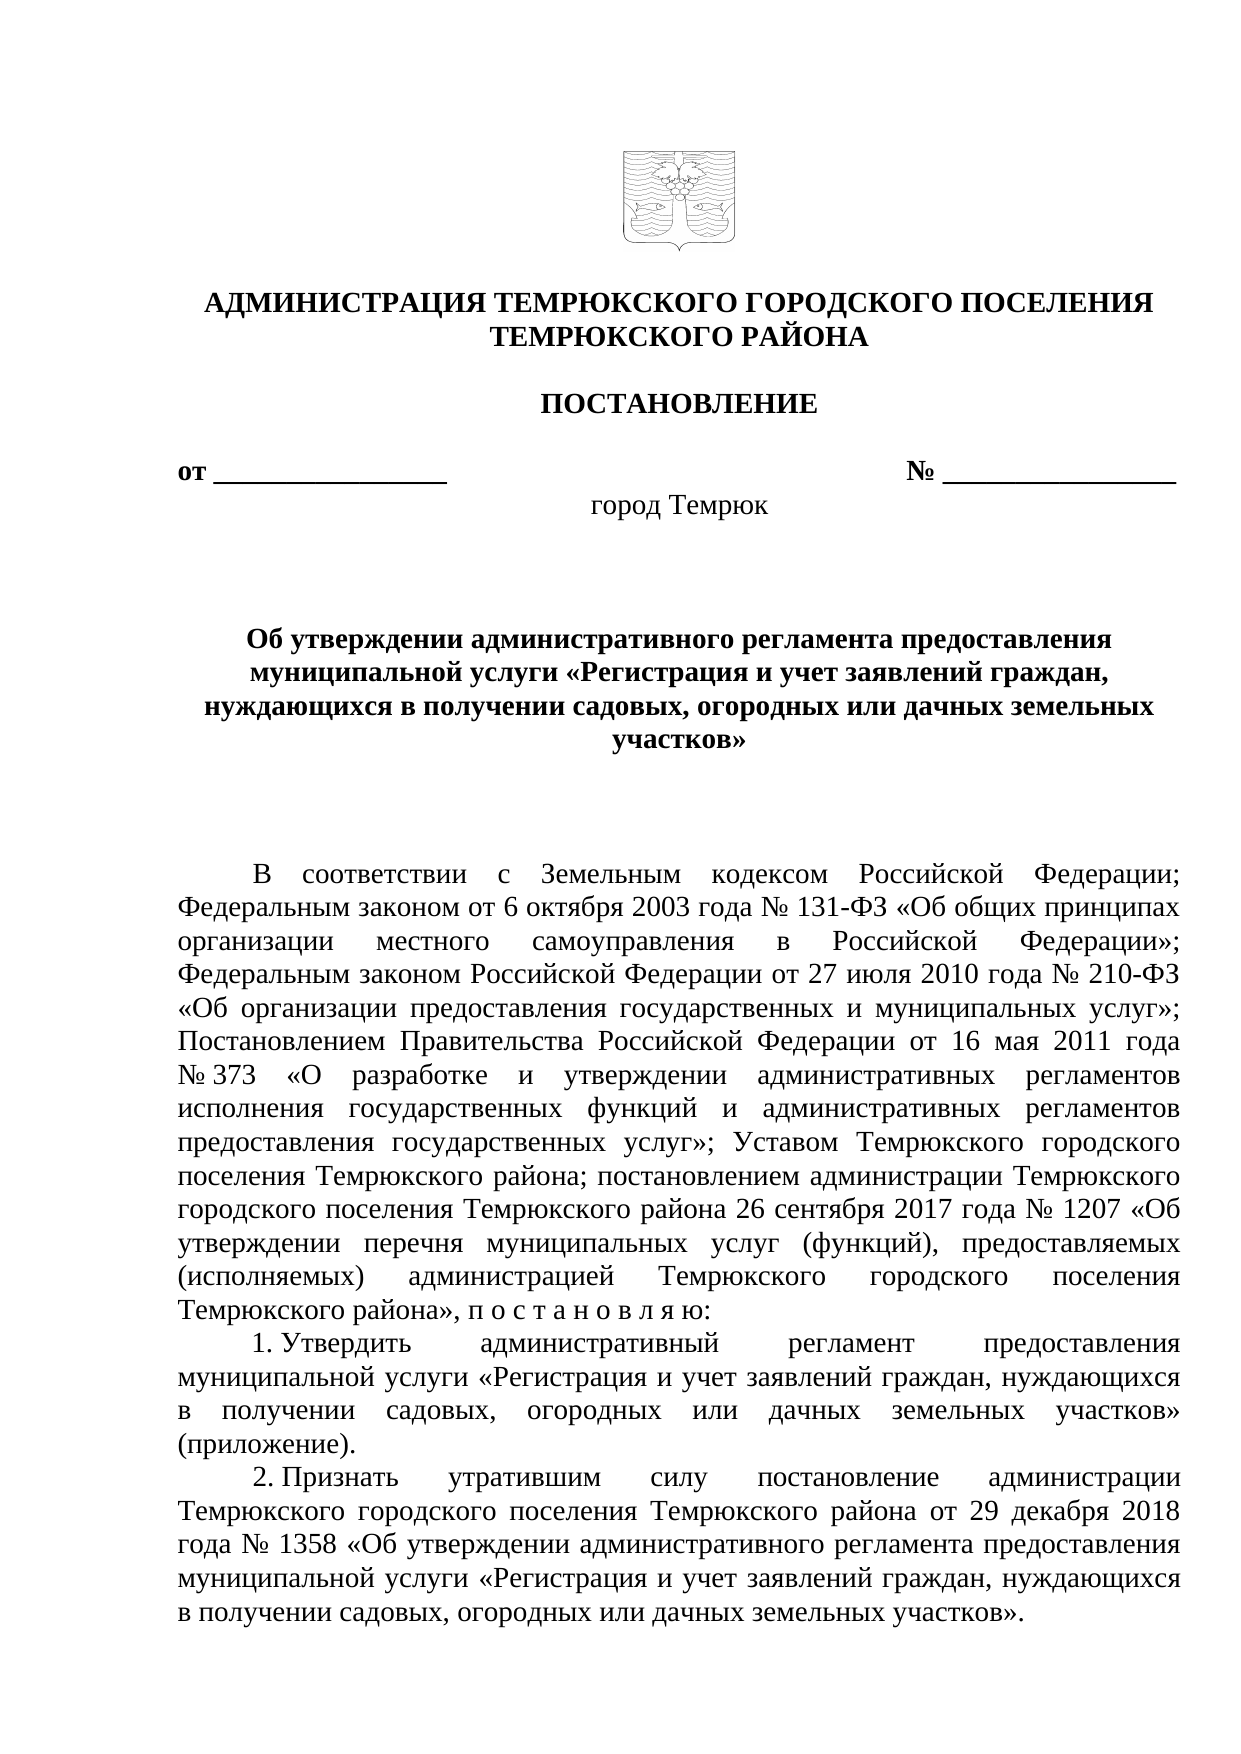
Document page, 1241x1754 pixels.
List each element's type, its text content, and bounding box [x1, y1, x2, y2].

text В соответствии с Земельным кодексом Российской Федерации; Федеральным законом от 6 октября 2003 года № 131-ФЗ «Об общих принципах организации местного самоуправления в Российской Федерации»; Федеральным законом Российской Федерации от 27 июля 2010 года № 210-ФЗ «Об организации предоставления государственных и муниципальных услуг»; Постановлением Правительства Российской Федерации от 16 мая 2011 года № 373 «О разработке и утверждении административных регламентов исполнения государственных функций и административных регламентов предоставления государственных услуг»; Уставом Темрюкского городского поселения Темрюкского района; постановлением администрации Темрюкского городского поселения Темрюкского района 26 сентября 2017 года № 1207 «Об утверждении перечня муниципальных услуг (функций), предоставляемых (исполняемых) администрацией Темрюкского городского поселения Темрюкского района», п о с т а н о в л я ю: [177, 856, 1181, 1325]
text 1. Утвердить административный регламент предоставления муниципальной услуги «Регистрация и учет заявлений граждан, нуждающихся в получении садовых, огородных или дачных земельных участков» (приложение). [177, 1325, 1181, 1459]
text Об утверждении административного регламента предоставления [177, 621, 1181, 654]
text город Темрюк [177, 487, 1181, 520]
text муниципальной услуги «Регистрация и учет заявлений граждан, нуждающихся в получении садовых, огородных или дачных земельных участков» [177, 654, 1181, 755]
text ТЕМРЮКСКОГО РАЙОНА [177, 319, 1181, 353]
text ПОСТАНОВЛЕНИЕ [177, 386, 1181, 420]
text АДМИНИСТРАЦИЯ ТЕМРЮКСКОГО ГОРОДСКОГО ПОСЕЛЕНИЯ [177, 286, 1181, 319]
picture [623, 151, 736, 252]
text 2. Признать утратившим силу постановление администрации Темрюкского городского поселения Темрюкского района от 29 декабря 2018 года № 1358 «Об утверждении административного регламента предоставления муниципальной услуги «Регистрация и учет заявлений граждан, нуждающихся в получении садовых, огородных или дачных земельных участков». [177, 1459, 1181, 1627]
text от ________________ № ________________ [177, 453, 1181, 487]
